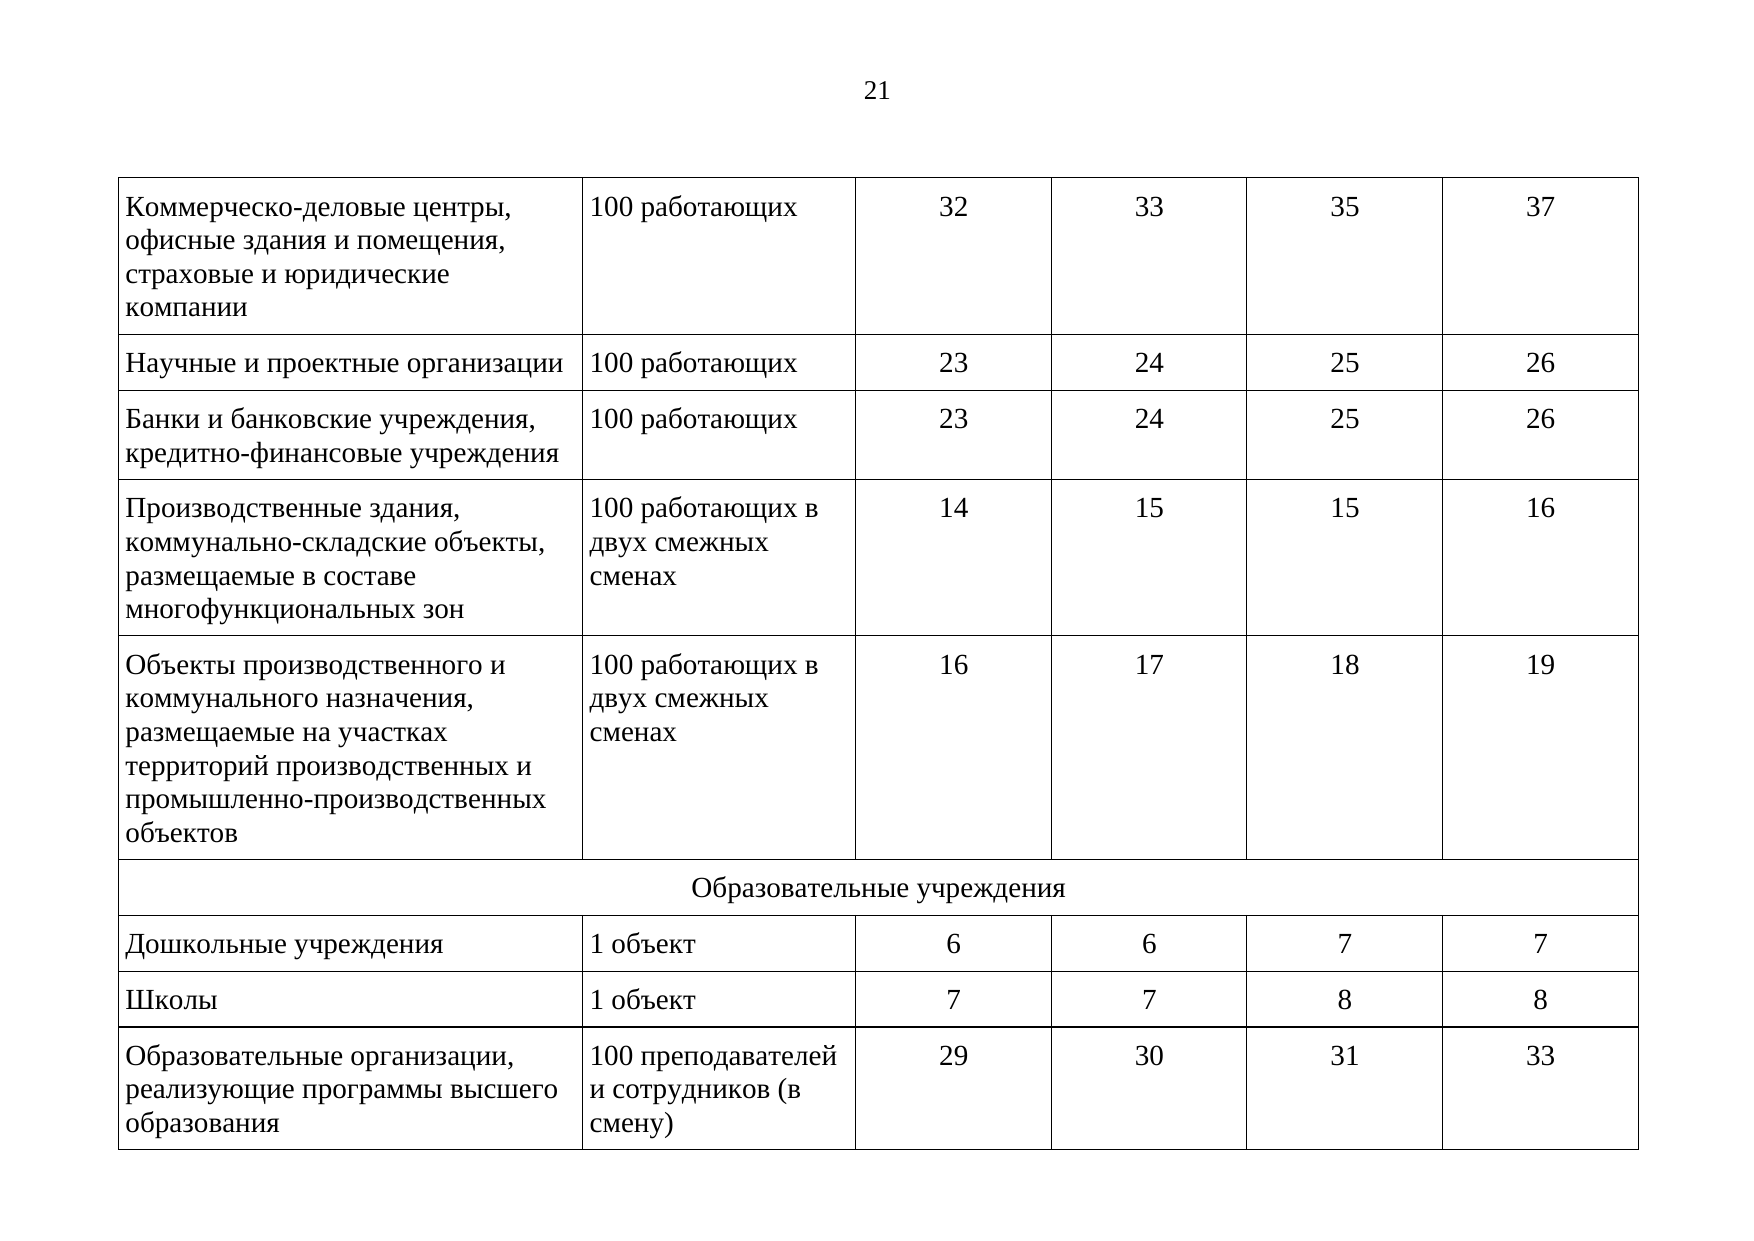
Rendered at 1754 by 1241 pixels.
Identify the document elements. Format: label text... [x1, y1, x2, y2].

table_cell 24 [1052, 391, 1246, 479]
table_cell 37 [1443, 178, 1638, 334]
table_cell 100 работающих в двух смежных сменах [583, 636, 855, 859]
table_cell 29 [856, 1028, 1051, 1149]
table_cell 6 [1052, 916, 1246, 971]
table_cell 26 [1443, 335, 1638, 389]
table_cell 18 [1247, 636, 1442, 859]
table_cell 33 [1052, 178, 1246, 334]
table_cell 32 [856, 178, 1051, 334]
table_cell 1 объект [583, 916, 855, 971]
table_cell 25 [1247, 335, 1442, 389]
table_cell 7 [1247, 916, 1442, 971]
table_cell 14 [856, 480, 1051, 635]
table_cell 1 объект [583, 972, 855, 1026]
table_cell 19 [1443, 636, 1638, 859]
table_cell 23 [856, 391, 1051, 479]
table_cell 8 [1443, 972, 1638, 1026]
table_cell 30 [1052, 1028, 1246, 1149]
table_cell Коммерческо-деловые центры, офисные здания и помещения, страховые и юридические компании [119, 178, 582, 334]
table_cell 31 [1247, 1028, 1442, 1149]
table_cell 25 [1247, 391, 1442, 479]
table_cell 15 [1052, 480, 1246, 635]
table_cell 100 работающих [583, 178, 855, 334]
table_cell 8 [1247, 972, 1442, 1026]
table_cell 100 работающих в двух смежных сменах [583, 480, 855, 635]
table_cell Школы [119, 972, 582, 1026]
table_cell Производственные здания, коммунально-складские объекты, размещаемые в составе многофункциональных зон [119, 480, 582, 635]
table_cell 33 [1443, 1028, 1638, 1149]
table_cell Образовательные учреждения [119, 860, 1638, 915]
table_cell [583, 1028, 855, 1149]
table_cell 26 [1443, 391, 1638, 479]
table_cell 6 [856, 916, 1051, 971]
table_cell 7 [856, 972, 1051, 1026]
table_cell 17 [1052, 636, 1246, 859]
table_cell Дошкольные учреждения [119, 916, 582, 971]
table_cell 23 [856, 335, 1051, 389]
table_cell 15 [1247, 480, 1442, 635]
table_cell Научные и проектные организации [119, 335, 582, 389]
table_cell 35 [1247, 178, 1442, 334]
table_cell 100 работающих [583, 391, 855, 479]
table_cell Банки и банковские учреждения, кредитно-финансовые учреждения [119, 391, 582, 479]
table_cell 16 [856, 636, 1051, 859]
table_cell 24 [1052, 335, 1246, 389]
table_cell Объекты производственного и коммунального назначения, размещаемые на участках территорий производственных и промышленно-производственных объектов [119, 636, 582, 859]
table_cell 100 работающих [583, 335, 855, 389]
table_cell 7 [1052, 972, 1246, 1026]
table_cell 16 [1443, 480, 1638, 635]
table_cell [119, 1028, 582, 1149]
table_cell 7 [1443, 916, 1638, 971]
